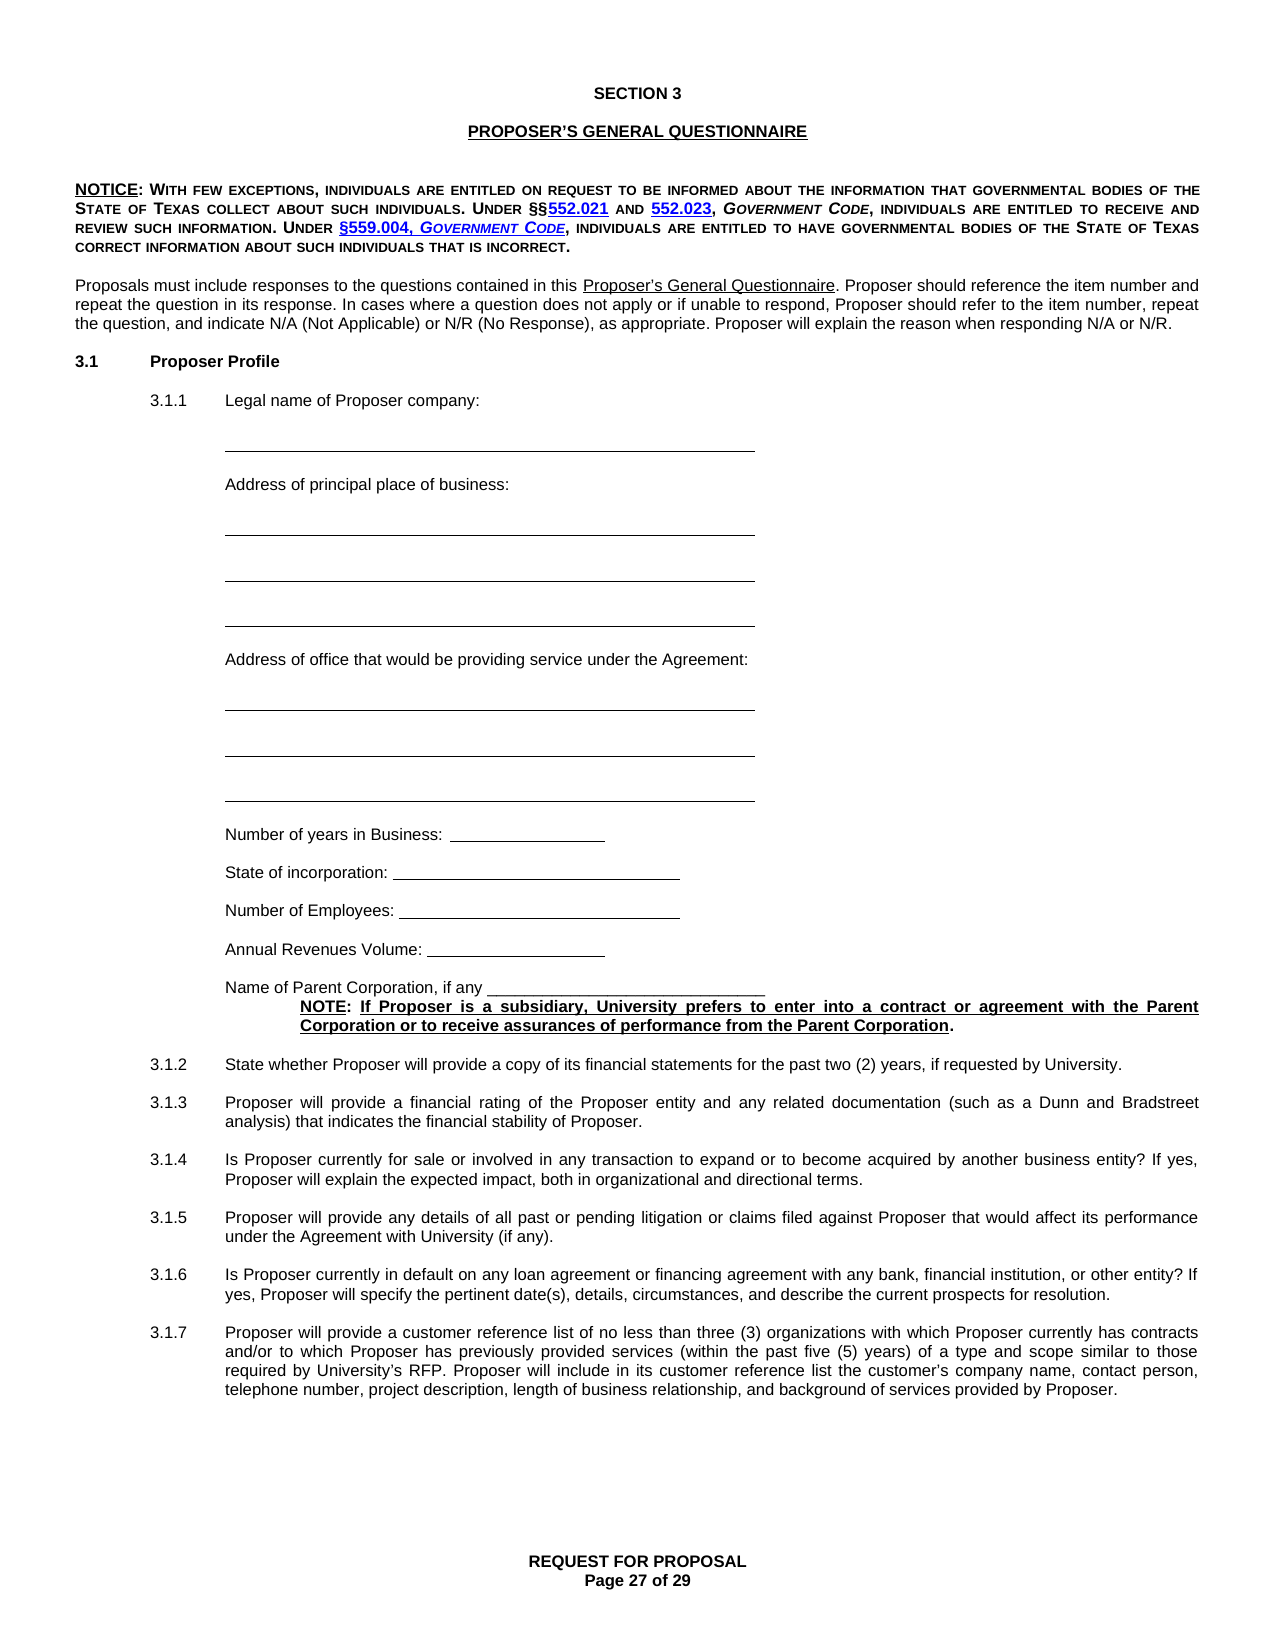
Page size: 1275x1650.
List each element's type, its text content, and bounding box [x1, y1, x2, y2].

text Name of Parent Corporation, if any ______________________________ [225, 978, 1275, 997]
text 3.1.6 Is Proposer currently in default on any loan agreement or financing agreement with any bank, financial institution, or other entity? If yes, Proposer will specify the pertinent date(s), details, circumstances, and describe the current prospects for resolution. [150, 1265, 1200, 1303]
text 3.1.3 Proposer will provide a financial rating of the Proposer entity and any related documentation (such as a Dunn and Bradstreet analysis) that indicates the financial stability of Proposer. [150, 1093, 1200, 1131]
text 3.1.7 Proposer will provide a customer reference list of no less than three (3) organizations with which Proposer currently has contracts and/or to which Proposer has previously provided services (within the past five (5) years) of a type and scope similar to those required by University’s RFP. Proposer will include in its customer reference list the customer’s company name, contact person, telephone number, project description, length of business relationship, and background of services provided by Proposer. [150, 1323, 1200, 1399]
text NOTE: If Proposer is a subsidiary, University prefers to enter into a contract or agreement with the Parent Corporation or to receive assurances of performance from the Parent Corporation. [300, 997, 1200, 1035]
text 3.1.5 Proposer will provide any details of all past or pending litigation or claims filed against Proposer that would affect its performance under the Agreement with University (if any). [150, 1208, 1200, 1246]
text Annual Revenues Volume: [225, 939, 1200, 958]
text Proposals must include responses to the questions contained in this Proposer’s General Questionnaire. Proposer should reference the item number and repeat the question in its response. In cases where a question does not apply or if unable to respond, Proposer should refer to the item number, repeat the question, and indicate N/A (Not Applicable) or N/R (No Response), as appropriate. Proposer will explain the reason when responding N/A or N/R. [75, 276, 1200, 333]
text 3.1 Proposer Profile [75, 352, 1200, 371]
text State of incorporation: [225, 863, 1200, 882]
text Number of Employees: [225, 901, 1200, 920]
text NOTICE: With few exceptions, individuals are entitled on request to be informed about the information that governmental bodies of the State of collect about such individuals. Under §§552.021 and 552.023, Government Code, individuals are entitled to receive and review such information. Under §559.004, Government Code, individuals are entitled to have governmental bodies of the State of correct information about such individuals that is incorrect. [75, 180, 1200, 256]
text Number of years in Business: [225, 824, 1200, 843]
text Address of principal place of business: [225, 474, 1200, 494]
text 3.1.1 Legal name of Proposer company: [150, 391, 1200, 410]
text Address of office that would be providing service under the Agreement: [225, 649, 1200, 668]
text SECTION 3 [75, 84, 1200, 103]
text 3.1.4 Is Proposer currently for sale or involved in any transaction to expand or to become acquired by another business entity? If yes, Proposer will explain the expected impact, both in organizational and directional terms. [150, 1150, 1200, 1188]
text 3.1.2 State whether Proposer will provide a copy of its financial statements for the past two (2) years, if requested by University. [150, 1054, 1200, 1073]
text PROPOSER’S GENERAL QUESTIONNAIRE [75, 122, 1200, 141]
